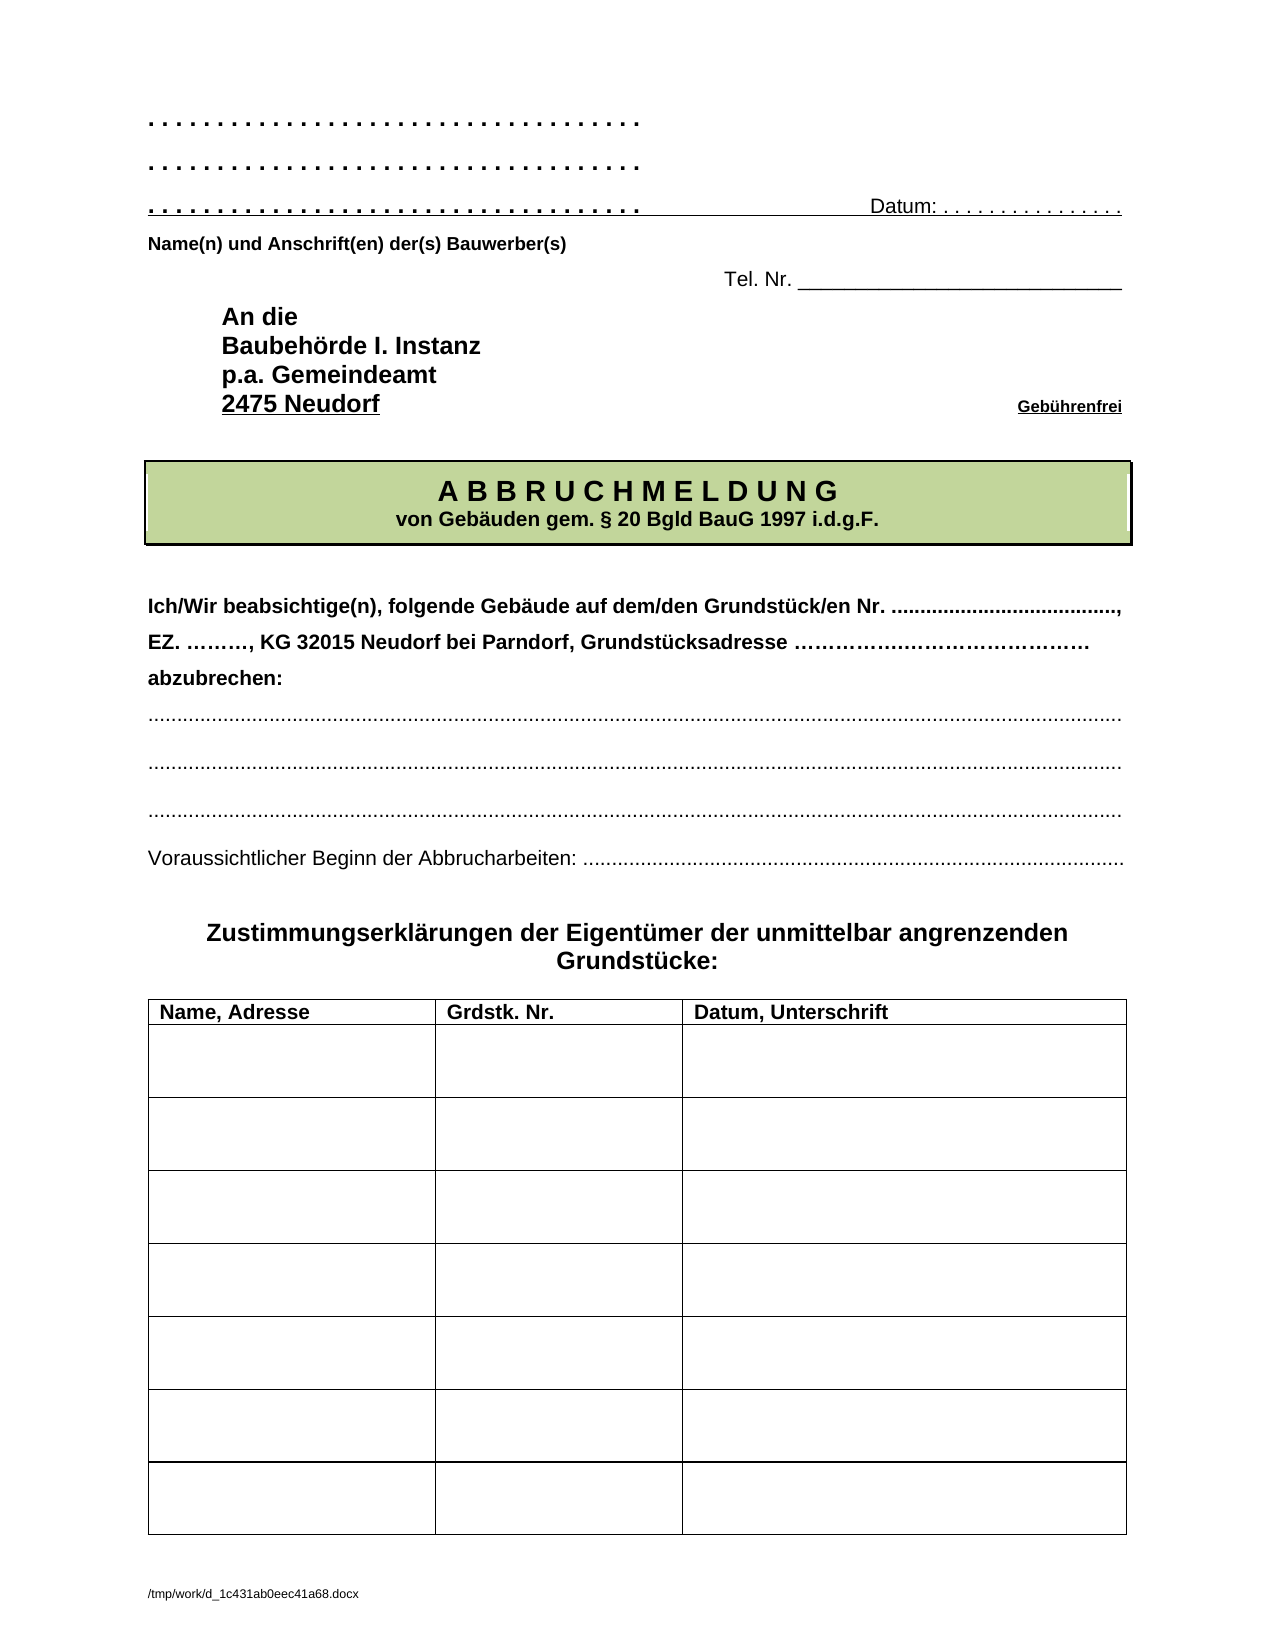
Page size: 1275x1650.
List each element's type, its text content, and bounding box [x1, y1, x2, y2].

text . . . . . . . . . . . . . . . . . . . . . . . . . . . . . . . . . . . . [148, 103, 1127, 132]
text ......................................................................................................................................................................... [148, 702, 1127, 726]
table_cell [683, 1317, 1126, 1388]
text Zustimmungserklärungen der Eigentümer der unmittelbar angrenzenden Grundstücke: [148, 917, 1127, 975]
table_cell [436, 1171, 682, 1243]
table_cell [436, 1390, 682, 1461]
text 2475 Neudorf Gebührenfrei [221, 388, 1127, 417]
table_cell [436, 1463, 682, 1534]
table_header Name, Adresse [149, 1000, 435, 1024]
table_cell [683, 1098, 1126, 1170]
table_cell [683, 1171, 1126, 1243]
table_cell [436, 1317, 682, 1388]
text Voraussichtlicher Beginn der Abbrucharbeiten: .............................................................................................. [148, 846, 1127, 869]
text . . . . . . . . . . . . . . . . . . . . . . . . . . . . . . . . . . . . [148, 147, 1127, 175]
table_cell [149, 1317, 435, 1388]
text ......................................................................................................................................................................... [148, 798, 1127, 822]
text Name(n) und Anschrift(en) der(s) Bauwerber(s) [148, 233, 1127, 254]
text p.a. Gemeindeamt [221, 360, 1127, 388]
table_cell [683, 1390, 1126, 1461]
table_cell [149, 1390, 435, 1461]
table_cell [149, 1171, 435, 1243]
table_cell [149, 1463, 435, 1534]
table_header Datum, Unterschrift [683, 1000, 1126, 1024]
text . . . . . . . . . . . . . . . . . . . . . . . . . . . . . . . . . . . . Datum: . . . . . . . . . . . . . . . . [148, 190, 1127, 218]
text Tel. Nr. ____________________________ [148, 266, 1127, 290]
table_cell [149, 1098, 435, 1170]
table_cell [683, 1025, 1126, 1097]
table_cell [436, 1098, 682, 1170]
table_header Grdstk. Nr. [436, 1000, 682, 1024]
table_cell [149, 1025, 435, 1097]
table_cell [436, 1025, 682, 1097]
table_cell [436, 1244, 682, 1316]
text A B B R U C H M E L D U N G [148, 474, 1127, 507]
table_cell [149, 1244, 435, 1316]
table_cell [683, 1463, 1126, 1534]
table_cell [683, 1244, 1126, 1316]
text An die [221, 302, 1127, 331]
text von Gebäuden gem. § 20 Bgld BauG 1997 i.d.g.F. [148, 507, 1127, 528]
text Ich/Wir beabsichtige(n), folgende Gebäude auf dem/den Grundstück/en Nr. ......................................., EZ. ………, KG 32015 Neudorf bei Parndorf, Grundstücksadresse …………….……………………… abzubrechen: [148, 594, 1127, 690]
text Baubehörde I. Instanz [221, 331, 1127, 360]
text ......................................................................................................................................................................... [148, 750, 1127, 774]
